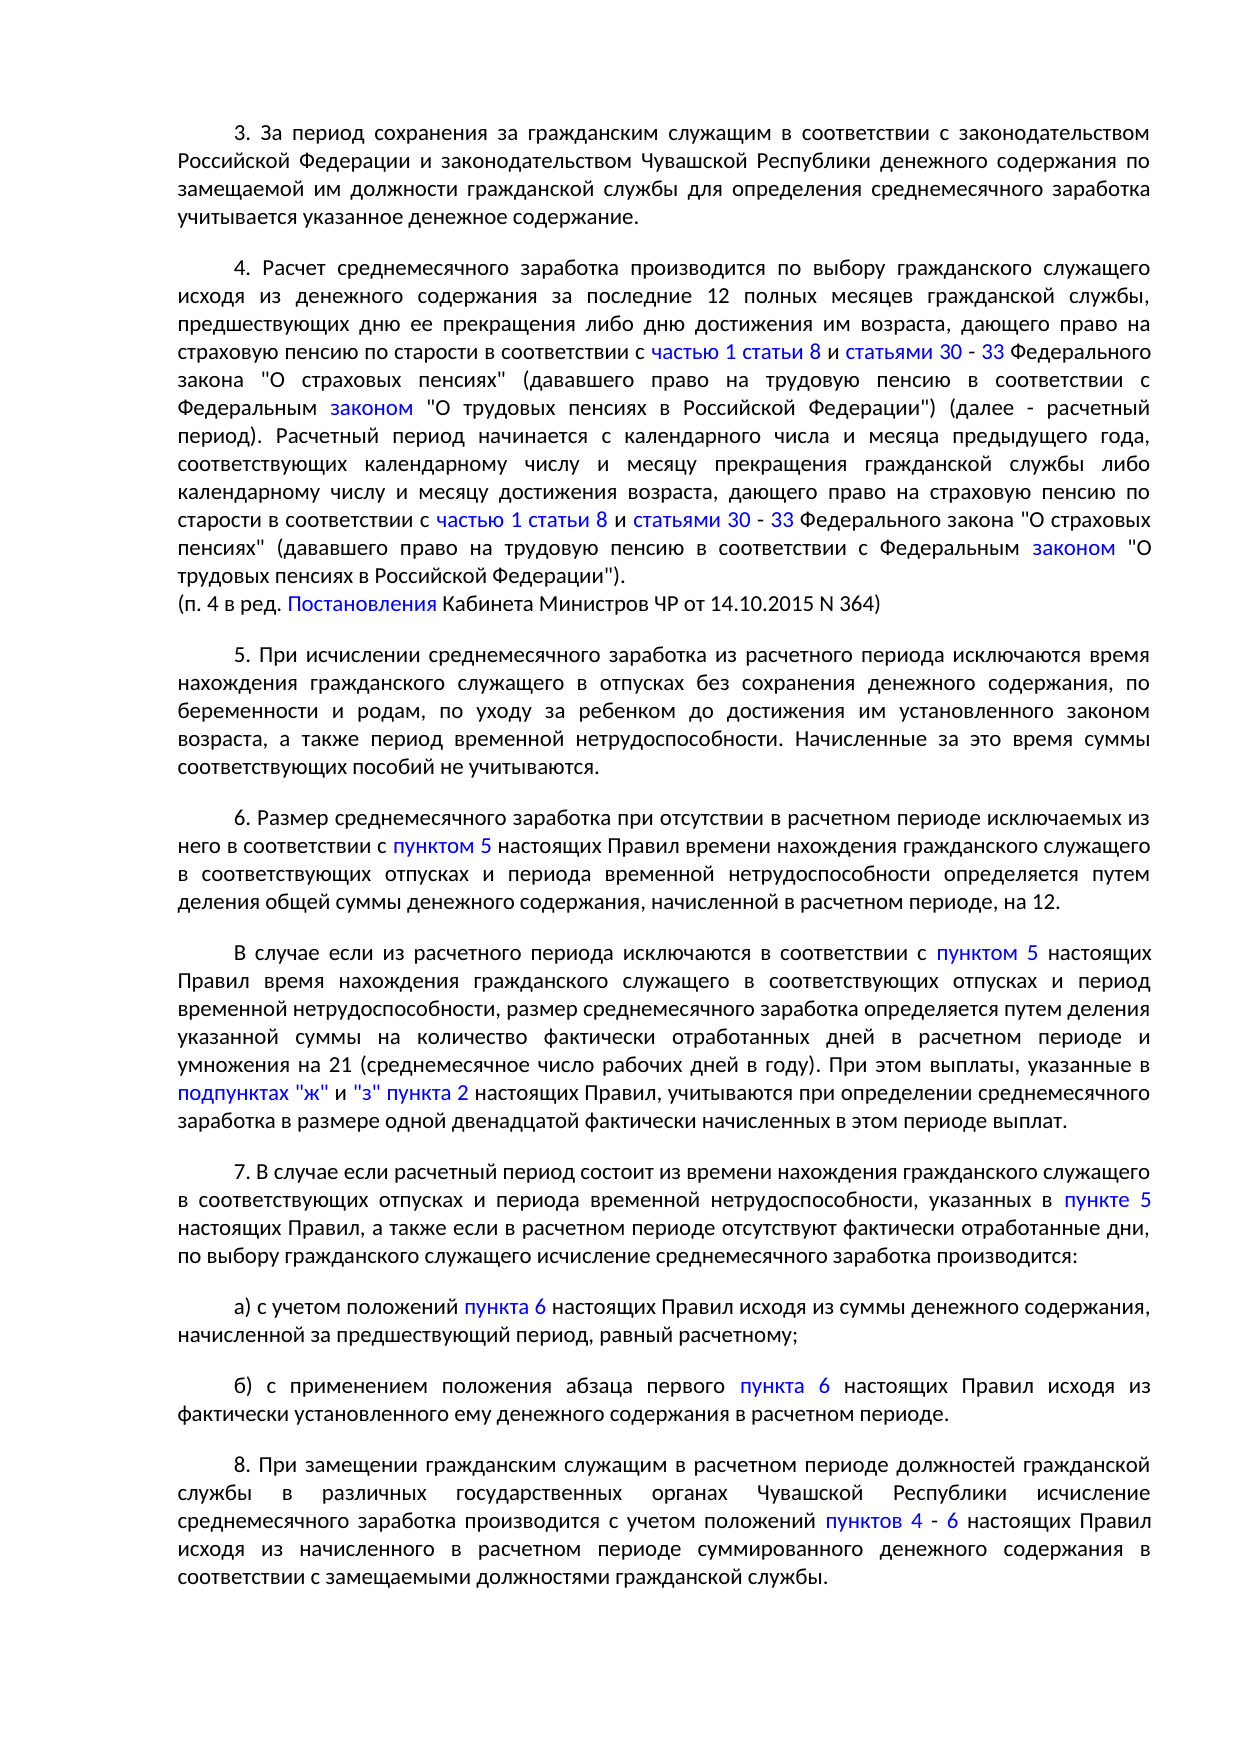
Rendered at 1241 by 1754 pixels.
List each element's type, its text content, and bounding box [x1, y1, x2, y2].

text 7. В случае если расчетный период состоит из времени нахождения гражданского служащего в соответствующих отпусках и периода временной нетрудоспособности, указанных в пункте 5 настоящих Правил, а также если в расчетном периоде отсутствуют фактически отработанные дни, по выбору гражданского служащего исчисление среднемесячного заработка производится: [177, 1157, 1152, 1269]
text 3. За период сохранения за гражданским служащим в соответствии с законодательством Российской Федерации и законодательством Чувашской Республики денежного содержания по замещаемой им должности гражданской службы для определения среднемесячного заработка учитывается указанное денежное содержание. [177, 118, 1152, 230]
text а) с учетом положений пункта 6 настоящих Правил исходя из суммы денежного содержания, начисленной за предшествующий период, равный расчетному; [177, 1292, 1152, 1348]
text (п. 4 в ред. Постановления Кабинета Министров ЧР от 14.10.2015 N 364) [177, 589, 1152, 617]
text б) с применением положения абзаца первого пункта 6 настоящих Правил исходя из фактически установленного ему денежного содержания в расчетном периоде. [177, 1371, 1152, 1427]
text 8. При замещении гражданским служащим в расчетном периоде должностей гражданской службы в различных государственных органах Чувашской Республики исчисление среднемесячного заработка производится с учетом положений пунктов 4 - 6 настоящих Правил исходя из начисленного в расчетном периоде суммированного денежного содержания в соответствии с замещаемыми должностями гражданской службы. [177, 1450, 1152, 1590]
text 6. Размер среднемесячного заработка при отсутствии в расчетном периоде исключаемых из него в соответствии с пунктом 5 настоящих Правил времени нахождения гражданского служащего в соответствующих отпусках и периода временной нетрудоспособности определяется путем деления общей суммы денежного содержания, начисленной в расчетном периоде, на 12. [177, 803, 1152, 915]
text В случае если из расчетного периода исключаются в соответствии с пунктом 5 настоящих Правил время нахождения гражданского служащего в соответствующих отпусках и период временной нетрудоспособности, размер среднемесячного заработка определяется путем деления указанной суммы на количество фактически отработанных дней в расчетном периоде и умножения на 21 (среднемесячное число рабочих дней в году). При этом выплаты, указанные в подпунктах "ж" и "з" пункта 2 настоящих Правил, учитываются при определении среднемесячного заработка в размере одной двенадцатой фактически начисленных в этом периоде выплат. [177, 938, 1152, 1134]
text 5. При исчислении среднемесячного заработка из расчетного периода исключаются время нахождения гражданского служащего в отпусках без сохранения денежного содержания, по беременности и родам, по уходу за ребенком до достижения им установленного законом возраста, а также период временной нетрудоспособности. Начисленные за это время суммы соответствующих пособий не учитываются. [177, 640, 1152, 780]
text 4. Расчет среднемесячного заработка производится по выбору гражданского служащего исходя из денежного содержания за последние 12 полных месяцев гражданской службы, предшествующих дню ее прекращения либо дню достижения им возраста, дающего право на страховую пенсию по старости в соответствии с частью 1 статьи 8 и статьями 30 - 33 Федерального закона "О страховых пенсиях" (дававшего право на трудовую пенсию в соответствии с Федеральным законом "О трудовых пенсиях в Российской Федерации") (далее - расчетный период). Расчетный период начинается с календарного числа и месяца предыдущего года, соответствующих календарному числу и месяцу прекращения гражданской службы либо календарному числу и месяцу достижения возраста, дающего право на страховую пенсию по старости в соответствии с частью 1 статьи 8 и статьями 30 - 33 Федерального закона "О страховых пенсиях" (дававшего право на трудовую пенсию в соответствии с Федеральным законом "О трудовых пенсиях в Российской Федерации"). [177, 253, 1152, 589]
